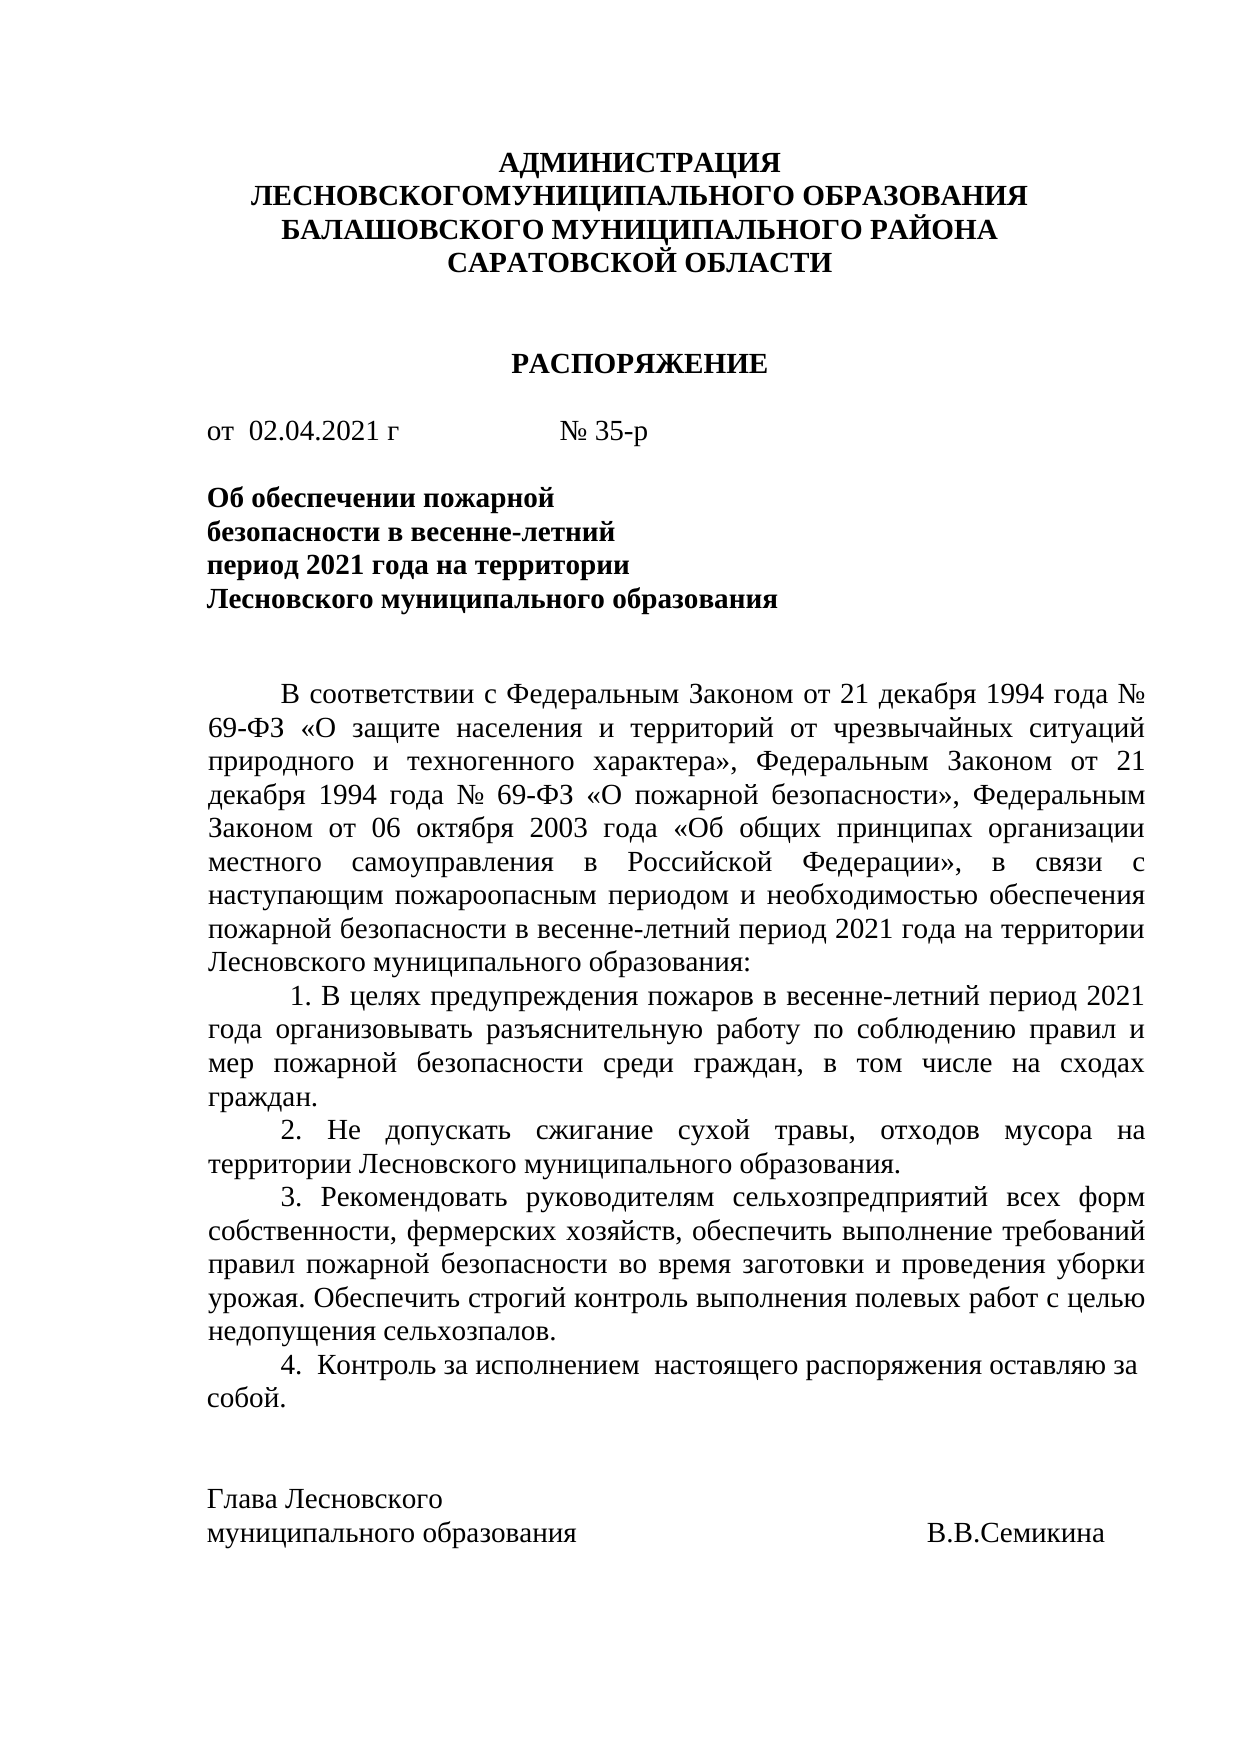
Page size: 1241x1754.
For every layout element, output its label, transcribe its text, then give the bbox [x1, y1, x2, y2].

text муниципального образования В.В.Семикина [133, 1515, 1146, 1548]
list 2. Не допускать сжигание сухой травы, отходов мусора на территории Лесновского муниципального образования. 3. Рекомендовать руководителям сельхозпредприятий всех форм собственности, фермерских хозяйств, обеспечить выполнение требований правил пожарной безопасности во время заготовки и проведения уборки урожая. Обеспечить строгий контроль выполнения полевых работ с целью недопущения сельхозпалов. [208, 1112, 1146, 1347]
text Об обеспечении пожарной безопасности в весенне-летний [133, 480, 1146, 547]
text от 02.04.2021 г № 35-р [133, 413, 1146, 447]
text ЛЕСНОВСКОГОМУНИЦИПАЛЬНОГО ОБРАЗОВАНИЯ [133, 178, 1146, 212]
text БАЛАШОВСКОГО МУНИЦИПАЛЬНОГО РАЙОНА [133, 212, 1146, 246]
list 1. В целях предупреждения пожаров в весенне-летний период 2021 года организовывать разъяснительную работу по соблюдению правил и мер пожарной безопасности среди граждан, в том числе на сходах граждан. [208, 978, 1146, 1112]
text РАСПОРЯЖЕНИЕ [133, 346, 1146, 380]
text 4. Контроль за исполнением настоящего распоряжения оставляю за собой. [170, 1347, 1146, 1414]
text САРАТОВСКОЙ ОБЛАСТИ [133, 246, 1146, 279]
text Глава Лесновского [133, 1481, 1146, 1515]
text АДМИНИСТРАЦИЯ [133, 145, 1146, 178]
list В соответствии с Федеральным Законом от 21 декабря 1994 года № 69-ФЗ «О защите населения и территорий от чрезвычайных ситуаций природного и техногенного характера», Федеральным Законом от 21 декабря 1994 года № 69-ФЗ «О пожарной безопасности», Федеральным Законом от 06 октября 2003 года «Об общих принципах организации местного самоуправления в Российской Федерации», в связи с наступающим пожароопасным периодом и необходимостью обеспечения пожарной безопасности в весенне-летний период 2021 года на территории Лесновского муниципального образования: [208, 676, 1146, 978]
text период 2021 года на территории [133, 547, 1146, 581]
text Лесновского муниципального образования [133, 581, 1146, 614]
